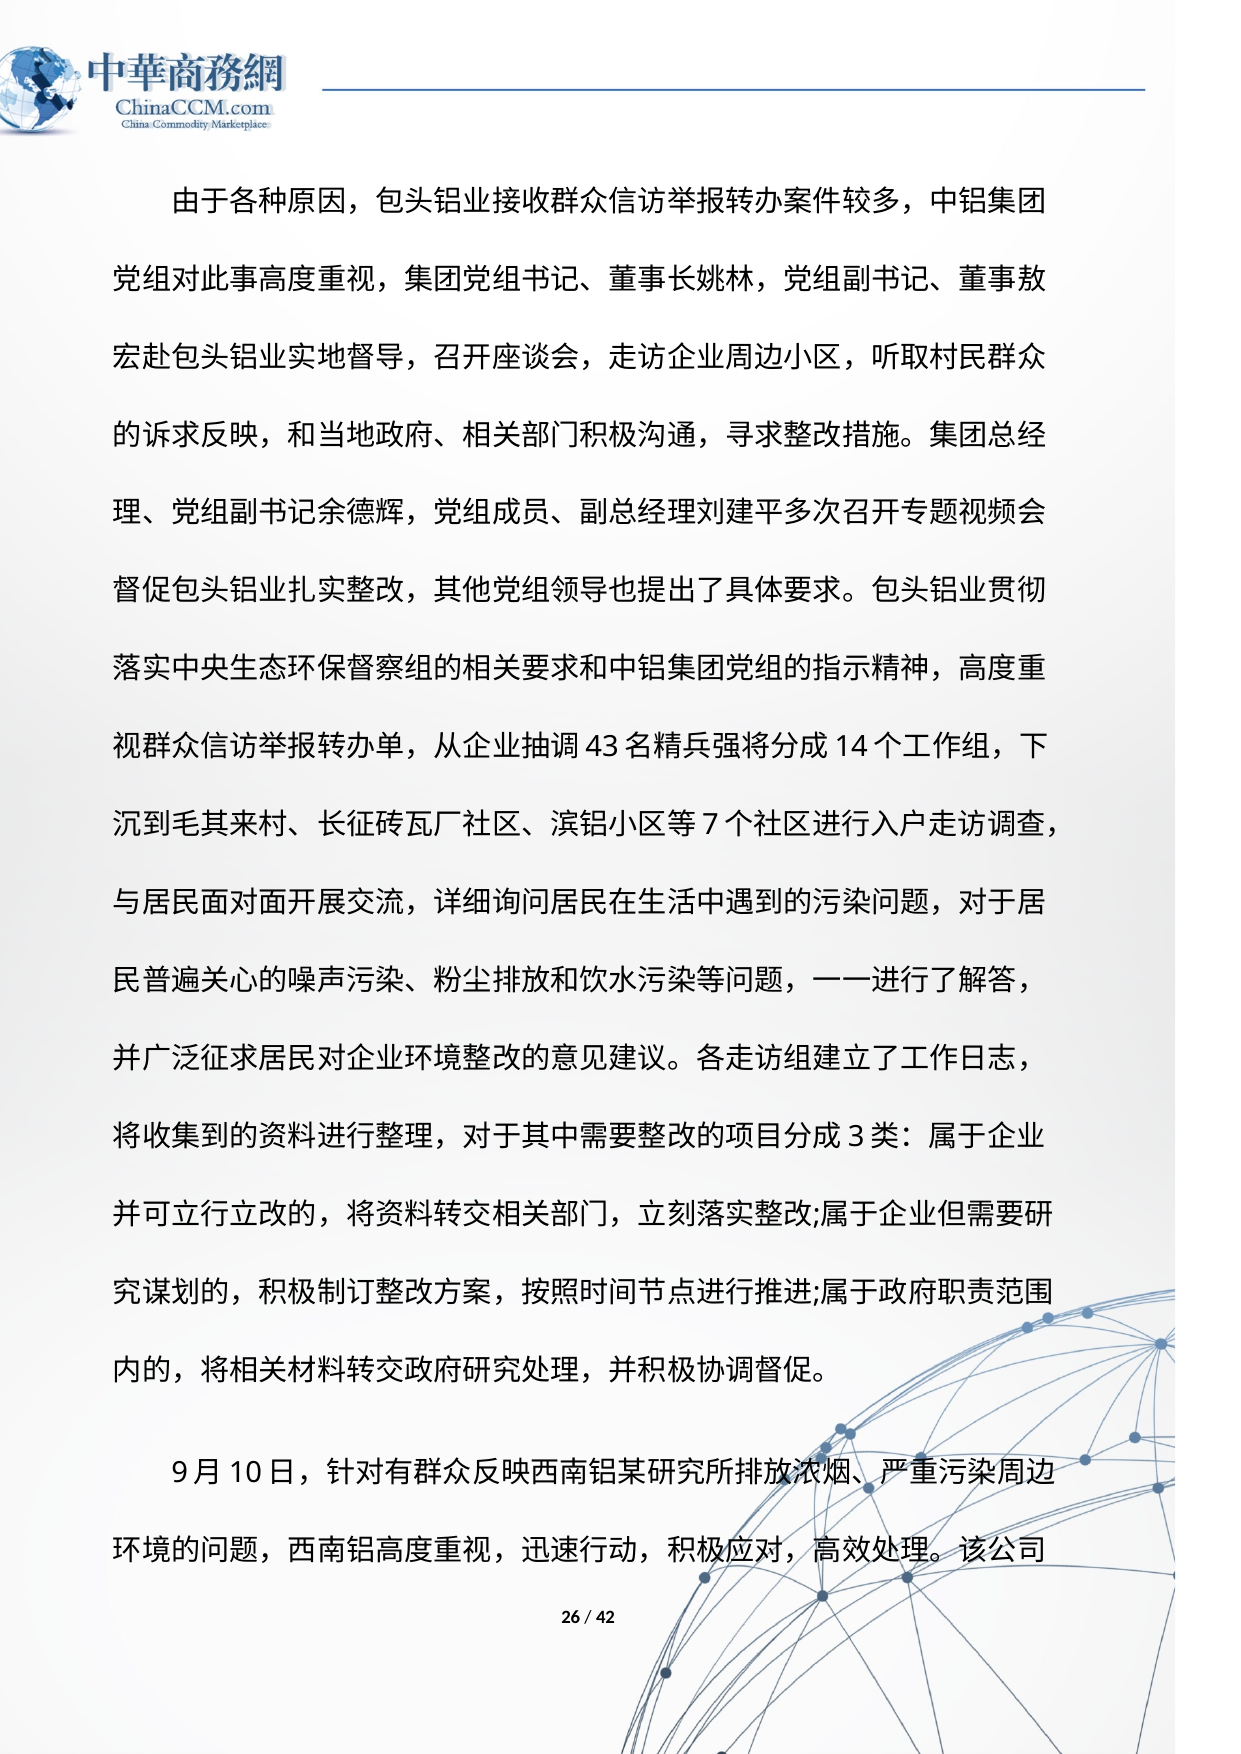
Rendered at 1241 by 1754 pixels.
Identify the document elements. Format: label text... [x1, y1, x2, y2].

picture [0, 0, 1176, 1754]
text 由于各种原因，包头铝业接收群众信访举报转办案件较多，中铝集团党组对此事高度重视，集团党组书记、董事长姚林，党组副书记、董事敖宏赴包头铝业实地督导，召开座谈会，走访企业周边小区，听取村民群众的诉求反映，和当地政府、相关部门积极沟通，寻求整改措施。集团总经理、党组副书记余德辉，党组成员、副总经理刘建平多次召开专题视频会督促包头铝业扎实整改，其他党组领导也提出了具体要求。包头铝业贯彻落实中央生态环保督察组的相关要求和中铝集团党组的指示精神，高度重视群众信访举报转办单，从企业抽调43名精兵强将分成14个工作组，下沉到毛其来村、长征砖瓦厂社区、滨铝小区等7个社区进行入户走访调查，与居民面对面开展交流，详细询问居民在生活中遇到的污染问题，对于居民普遍关心的噪声污染、粉尘排放和饮水污染等问题，一一进行了解答，并广泛征求居民对企业环境整改的意见建议。各走访组建立了工作日志，将收集到的资料进行整理，对于其中需要整改的项目分成3类：属于企业并可立行立改的，将资料转交相关部门，立刻落实整改;属于企业但需要研究谋划的，积极制订整改方案，按照时间节点进行推进;属于政府职责范围内的，将相关材料转交政府研究处理，并积极协调督促。 [113, 166, 1063, 1400]
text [113, 1437, 1063, 1580]
